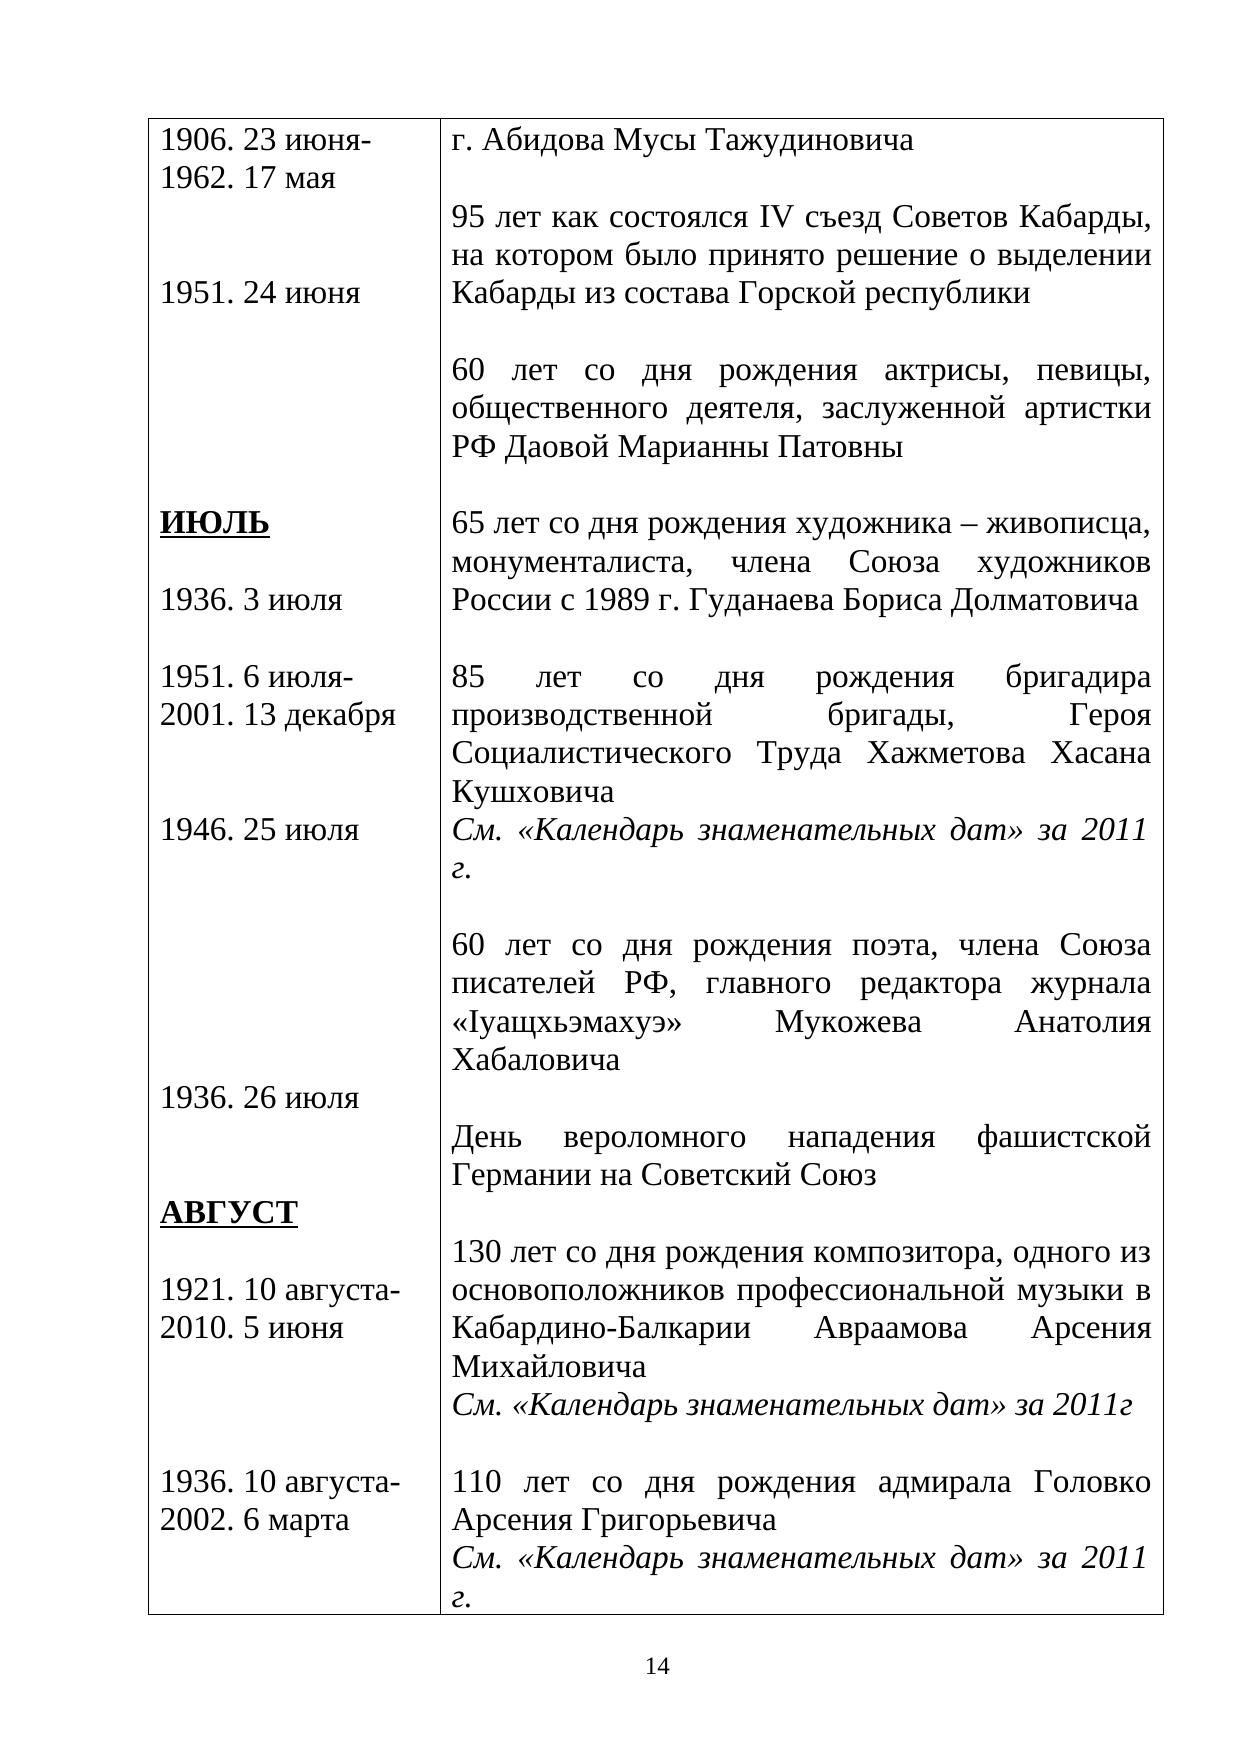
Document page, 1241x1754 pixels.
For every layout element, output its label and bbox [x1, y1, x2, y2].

table_header [149, 119, 440, 1614]
table_header [441, 119, 1163, 1614]
